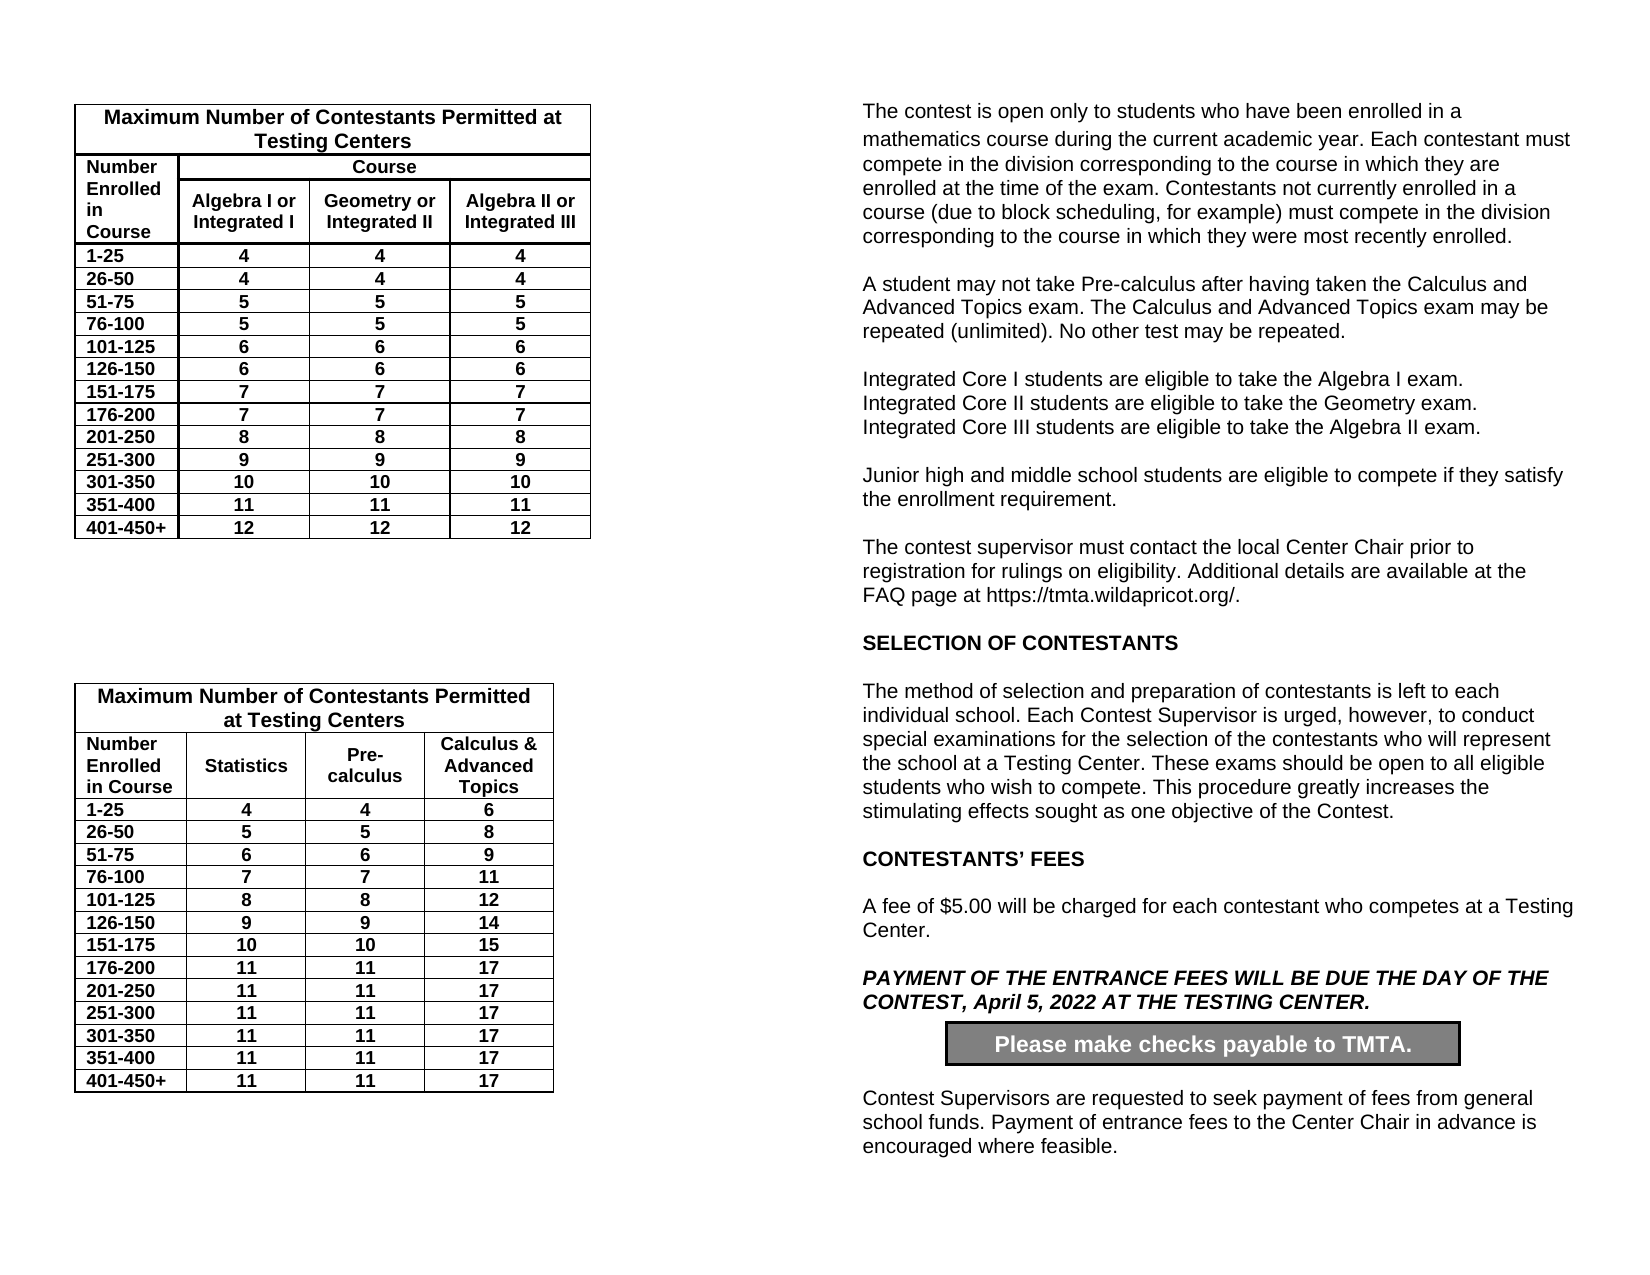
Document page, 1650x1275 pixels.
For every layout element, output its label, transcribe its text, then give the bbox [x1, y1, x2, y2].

table_cell Course [180, 156, 590, 177]
table_cell 6 [425, 799, 553, 820]
table_cell 8 [310, 426, 449, 448]
table_cell 401-450+ [76, 1070, 186, 1091]
table_cell 17 [425, 1047, 553, 1069]
table_cell 7 [306, 866, 424, 888]
text Integrated Core I students are eligible to take the Algebra I exam. [862, 367, 1575, 391]
table_cell 10 [451, 471, 590, 493]
table_cell 301-350 [76, 1025, 186, 1046]
table_cell 4 [310, 245, 449, 267]
text A student may not take Pre-calculus after having taken the Calculus and Advanced Topics exam. The Calculus and Advanced Topics exam may be repeated (unlimited). No other test may be repeated. [862, 271, 1575, 343]
table_cell 1-25 [76, 245, 177, 267]
table_cell 201-250 [76, 426, 177, 448]
table_cell 6 [180, 336, 309, 357]
table_cell 351-400 [76, 494, 177, 515]
table_cell Pre-calculus [306, 733, 424, 797]
table_cell 201-250 [76, 979, 186, 1001]
table_cell 51-75 [76, 290, 177, 312]
table_cell 301-350 [76, 471, 177, 493]
table_cell 10 [310, 471, 449, 493]
table_cell Calculus & Advanced Topics [425, 733, 553, 797]
table_cell 17 [425, 1025, 553, 1046]
table_cell 11 [187, 957, 305, 978]
table_cell 26-50 [76, 821, 186, 843]
table_cell 11 [425, 866, 553, 888]
table_cell 4 [451, 268, 590, 289]
table_cell 11 [187, 1025, 305, 1046]
table_cell 5 [451, 313, 590, 334]
table_cell 7 [180, 381, 309, 402]
table_cell 6 [180, 358, 309, 380]
table_cell 11 [306, 1070, 424, 1091]
table_cell Number Enrolled in Course [76, 156, 177, 242]
table_cell 76-100 [76, 313, 177, 334]
table_cell 11 [187, 1047, 305, 1069]
table_cell 11 [306, 1047, 424, 1069]
table_cell 6 [187, 844, 305, 865]
table_cell 8 [451, 426, 590, 448]
table_cell 6 [306, 844, 424, 865]
table_cell 17 [425, 1002, 553, 1023]
table_cell 8 [306, 889, 424, 911]
table_cell 10 [306, 934, 424, 956]
table_cell 15 [425, 934, 553, 956]
table_cell 251-300 [76, 449, 177, 470]
table_cell 7 [180, 404, 309, 425]
table_cell 4 [451, 245, 590, 267]
table_cell 9 [180, 449, 309, 470]
table_cell 11 [451, 494, 590, 515]
table_cell 9 [451, 449, 590, 470]
table_cell 1-25 [76, 799, 186, 820]
table_cell Number Enrolled in Course [76, 733, 186, 797]
table_cell 176-200 [76, 404, 177, 425]
table_cell 6 [451, 358, 590, 380]
table_cell 12 [451, 516, 590, 538]
table_cell 4 [306, 799, 424, 820]
table_cell 351-400 [76, 1047, 186, 1069]
table_cell 7 [451, 404, 590, 425]
table_cell 26-50 [76, 268, 177, 289]
text A fee of $5.00 will be charged for each contestant who competes at a Testing Center. [862, 894, 1575, 942]
table_cell 4 [180, 268, 309, 289]
table_cell 12 [180, 516, 309, 538]
table_cell 6 [310, 336, 449, 357]
table_cell 7 [310, 404, 449, 425]
table_cell 11 [187, 1070, 305, 1091]
table_cell 6 [310, 358, 449, 380]
table_cell 5 [310, 313, 449, 334]
table_cell 76-100 [76, 866, 186, 888]
table_cell Geometry or Integrated II [310, 181, 449, 242]
table_cell 176-200 [76, 957, 186, 978]
table_cell 7 [310, 381, 449, 402]
text The contest is open only to students who have been enrolled in a mathematics course during the current academic year. Each contestant must compete in the division corresponding to the course in which they are enrolled at the time of the exam. Contestants not currently enrolled in a course (due to block scheduling, for example) must compete in the division corresponding to the course in which they were most recently enrolled. [862, 99, 1575, 247]
text SELECTION OF CONTESTANTS [862, 631, 1575, 655]
table_cell 11 [306, 957, 424, 978]
table_cell 151-175 [76, 934, 186, 956]
text PAYMENT OF THE ENTRANCE FEES WILL BE DUE THE DAY OF THE CONTEST, April 5, 2022 AT THE TESTING CENTER. [862, 966, 1575, 1014]
text The method of selection and preparation of contestants is left to each individual school. Each Contest Supervisor is urged, however, to conduct special examinations for the selection of the contestants who will represent the school at a Testing Center. These exams should be open to all eligible students who wish to compete. This procedure greatly increases the stimulating effects sought as one objective of the Contest. [862, 679, 1575, 822]
table_cell 5 [310, 290, 449, 312]
text Junior high and middle school students are eligible to compete if they satisfy the enrollment requirement. [862, 463, 1575, 511]
text Integrated Core II students are eligible to take the Geometry exam. Integrated Core III students are eligible to take the Algebra II exam. [862, 391, 1575, 439]
table_cell Algebra II or Integrated III [451, 181, 590, 242]
table_cell 11 [180, 494, 309, 515]
table_cell 151-175 [76, 381, 177, 402]
text CONTESTANTS’ FEES [862, 846, 1575, 870]
table_cell 17 [425, 957, 553, 978]
table_cell 4 [180, 245, 309, 267]
table_cell 4 [310, 268, 449, 289]
table_cell 7 [451, 381, 590, 402]
table_cell 11 [306, 1002, 424, 1023]
table_header Maximum Number of Contestants Permitted at Testing Centers [76, 105, 590, 153]
table_cell 17 [425, 979, 553, 1001]
table_cell 126-150 [76, 912, 186, 933]
table_cell 8 [187, 889, 305, 911]
table_cell 12 [425, 889, 553, 911]
table_cell 5 [180, 313, 309, 334]
table_cell 11 [187, 979, 305, 1001]
table_cell 14 [425, 912, 553, 933]
table_cell 126-150 [76, 358, 177, 380]
table_cell 11 [306, 979, 424, 1001]
table_cell Algebra I or Integrated I [180, 181, 309, 242]
table_cell 5 [306, 821, 424, 843]
text The contest supervisor must contact the local Center Chair prior to registration for rulings on eligibility. Additional details are available at the FAQ page at https://tmta.wildapricot.org/. [862, 535, 1575, 607]
table_cell 12 [310, 516, 449, 538]
table_cell 9 [425, 844, 553, 865]
table_cell 10 [187, 934, 305, 956]
text Contest Supervisors are requested to seek payment of fees from general school funds. Payment of entrance fees to the Center Chair in advance is encouraged where feasible. [862, 1086, 1575, 1158]
table_cell 9 [310, 449, 449, 470]
table_cell 5 [451, 290, 590, 312]
table_cell 11 [310, 494, 449, 515]
table_cell 17 [425, 1070, 553, 1091]
table_header Maximum Number of Contestants Permitted at Testing Centers [76, 684, 553, 732]
table_cell 11 [306, 1025, 424, 1046]
table_cell 9 [187, 912, 305, 933]
table_cell 101-125 [76, 889, 186, 911]
table_cell 251-300 [76, 1002, 186, 1023]
table_cell 4 [187, 799, 305, 820]
table_cell 9 [306, 912, 424, 933]
table_cell 8 [425, 821, 553, 843]
table_cell 401-450+ [76, 516, 177, 538]
table_cell 7 [187, 866, 305, 888]
table_cell 5 [180, 290, 309, 312]
table_cell 10 [180, 471, 309, 493]
table_cell 11 [187, 1002, 305, 1023]
table_cell Statistics [187, 733, 305, 797]
table_cell 6 [451, 336, 590, 357]
table_cell 101-125 [76, 336, 177, 357]
table_cell 5 [187, 821, 305, 843]
table_cell 8 [180, 426, 309, 448]
table_cell 51-75 [76, 844, 186, 865]
